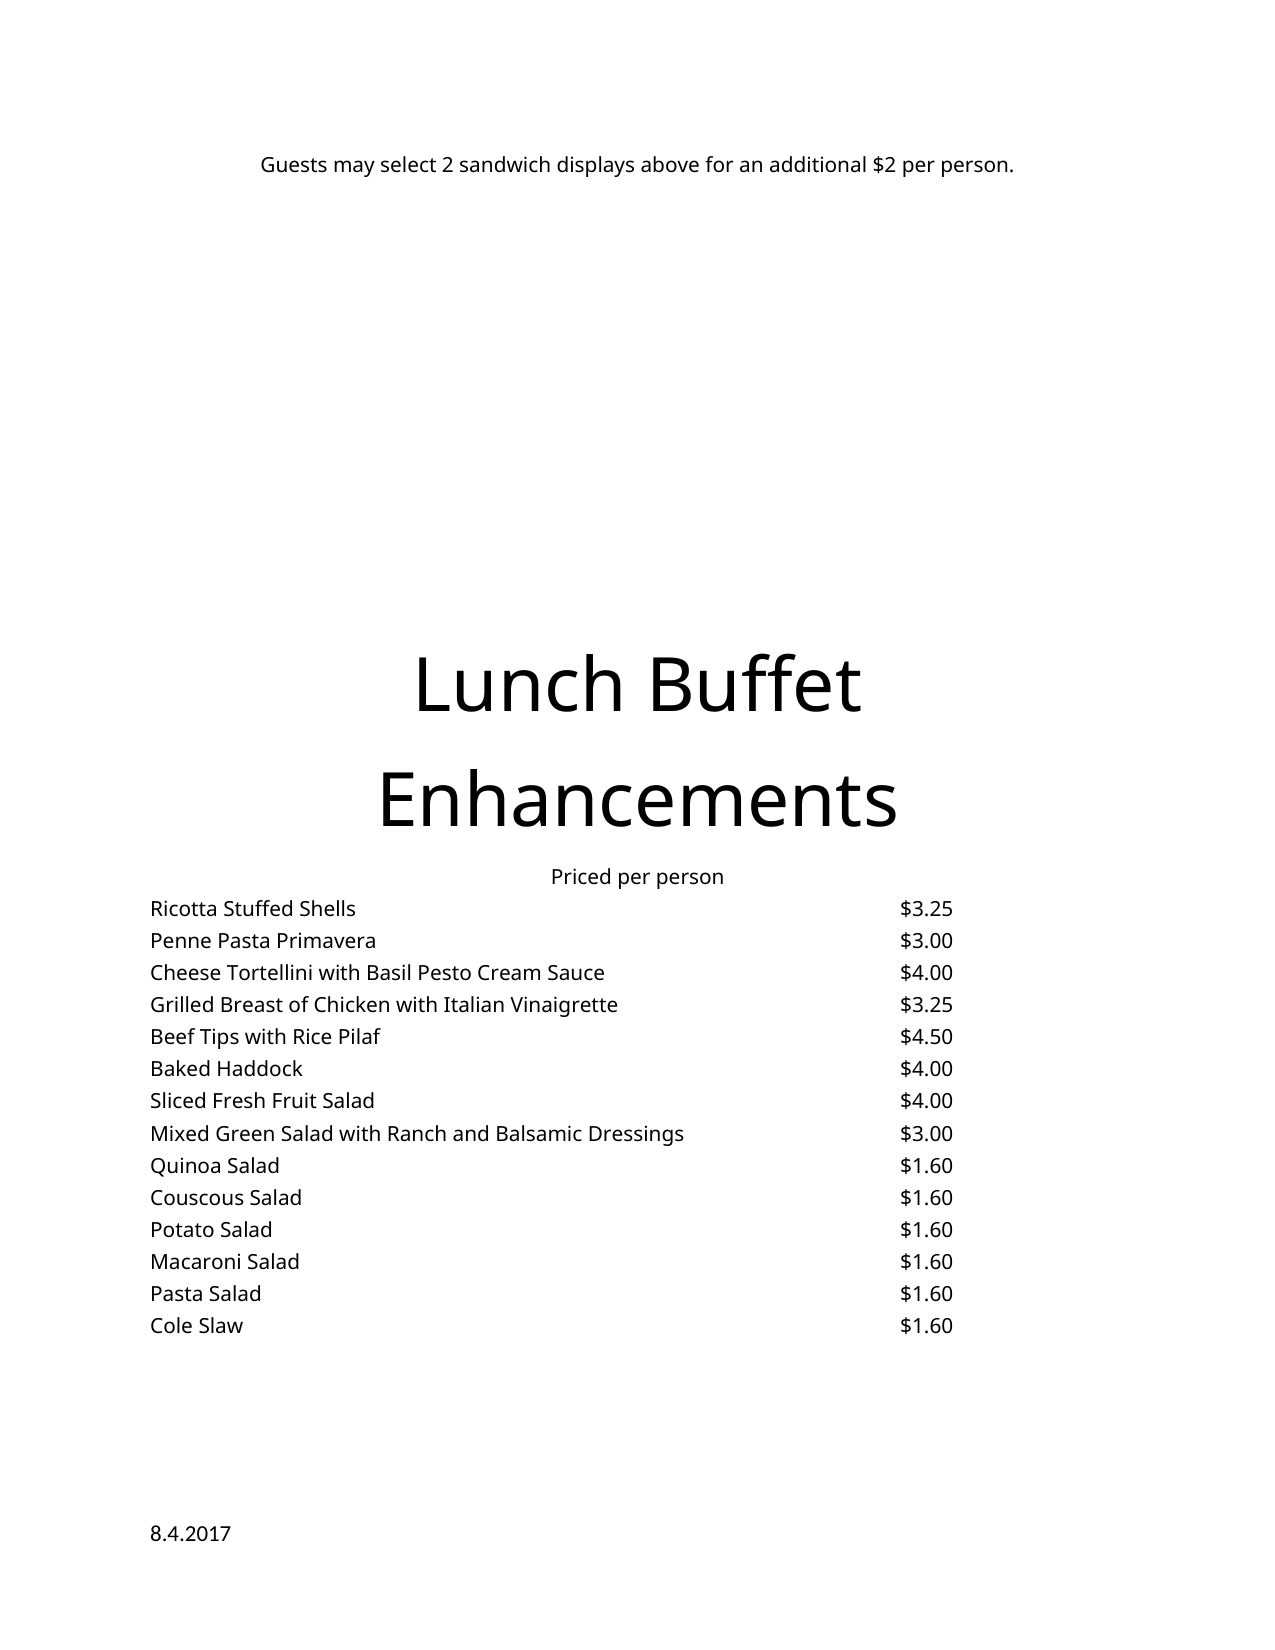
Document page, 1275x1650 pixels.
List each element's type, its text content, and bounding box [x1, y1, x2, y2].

text Ricotta Stuffed Shells $3.25 [150, 894, 1125, 923]
text Potato Salad $1.60 [150, 1215, 1125, 1243]
text Quinoa Salad $1.60 [150, 1151, 1125, 1179]
text Lunch Buffet Enhancements [150, 631, 1125, 849]
text Grilled Breast of Chicken with Italian Vinaigrette $3.25 [150, 990, 1125, 1019]
text Baked Haddock $4.00 [150, 1054, 1125, 1083]
text Pasta Salad $1.60 [150, 1279, 1125, 1308]
text Beef Tips with Rice Pilaf $4.50 [150, 1022, 1125, 1051]
text Penne Pasta Primavera $3.00 [150, 926, 1125, 955]
text Cole Slaw $1.60 [150, 1311, 1125, 1340]
text Mixed Green Salad with Ranch and Balsamic Dressings $3.00 [150, 1119, 1125, 1147]
text Sliced Fresh Fruit Salad $4.00 [150, 1087, 1125, 1115]
text Guests may select 2 sandwich displays above for an additional $2 per person. [150, 150, 1125, 178]
text Priced per person [150, 862, 1125, 891]
text Couscous Salad $1.60 [150, 1183, 1125, 1211]
text Cheese Tortellini with Basil Pesto Cream Sauce $4.00 [150, 958, 1125, 987]
text Macaroni Salad $1.60 [150, 1247, 1125, 1276]
